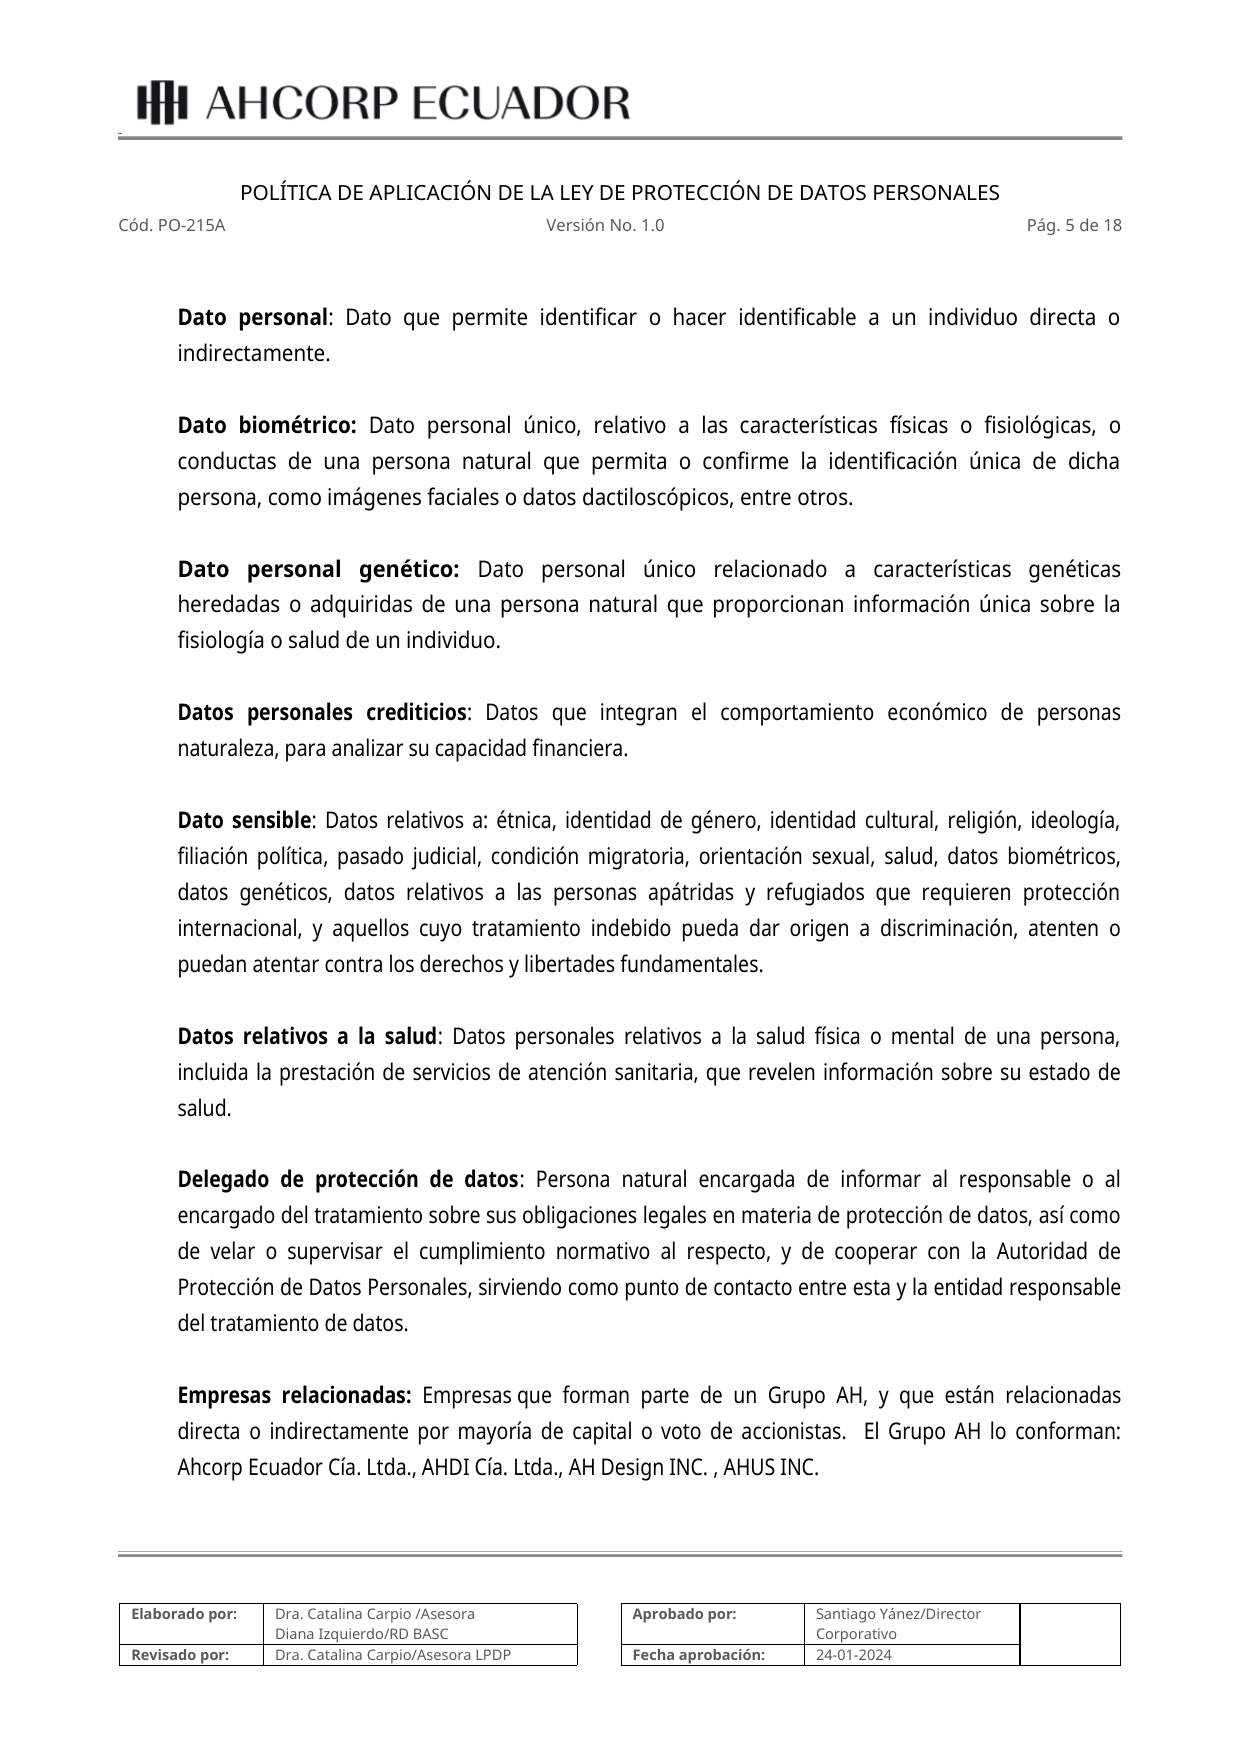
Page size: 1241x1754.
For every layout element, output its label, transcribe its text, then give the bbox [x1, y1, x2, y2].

text Datos personales crediticios: Datos que integran el comportamiento económico de personas naturaleza, para analizar su capacidad financiera. [177, 696, 1122, 763]
text Datos relativos a la salud: Datos personales relativos a la salud física o mental de una persona, incluida la prestación de servicios de atención sanitaria, que revelen información sobre su estado de salud. [177, 1020, 1122, 1123]
text Dato sensible: Datos relativos a: étnica, identidad de género, identidad cultural, religión, ideología, filiación política, pasado judicial, condición migratoria, orientación sexual, salud, datos biométricos, datos genéticos, datos relativos a las personas apátridas y refugiados que requieren protección internacional, y aquellos cuyo tratamiento indebido pueda dar origen a discriminación, atenten o puedan atentar contra los derechos y libertades fundamentales. [177, 804, 1122, 979]
text Dato personal genético: Dato personal único relacionado a características genéticas heredadas o adquiridas de una persona natural que proporcionan información única sobre la fisiología o salud de un individuo. [177, 552, 1122, 656]
picture [118, 75, 1123, 140]
text Delegado de protección de datos: Persona natural encargada de informar al responsable o al encargado del tratamiento sobre sus obligaciones legales en materia de protección de datos, así como de velar o supervisar el cumplimiento normativo al respecto, y de cooperar con la Autoridad de Protección de Datos Personales, sirviendo como punto de contacto entre esta y la entidad responsable del tratamiento de datos. [177, 1163, 1122, 1338]
text Dato personal: Dato que permite identificar o hacer identificable a un individuo directa o indirectamente. [177, 301, 1122, 368]
picture [118, 1551, 1123, 1557]
text Dato biométrico: Dato personal único, relativo a las características físicas o fisiológicas, o conductas de una persona natural que permita o confirme la identificación única de dicha persona, como imágenes faciales o datos dactiloscópicos, entre otros. [177, 409, 1122, 512]
text Empresas relacionadas: Empresas que forman parte de un Grupo AH, y que están relacionadas directa o indirectamente por mayoría de capital o voto de accionistas. El Grupo AH lo conforman: Ahcorp Ecuador Cía. Ltda., AHDI Cía. Ltda., AH Design INC. , AHUS INC. [177, 1379, 1122, 1482]
